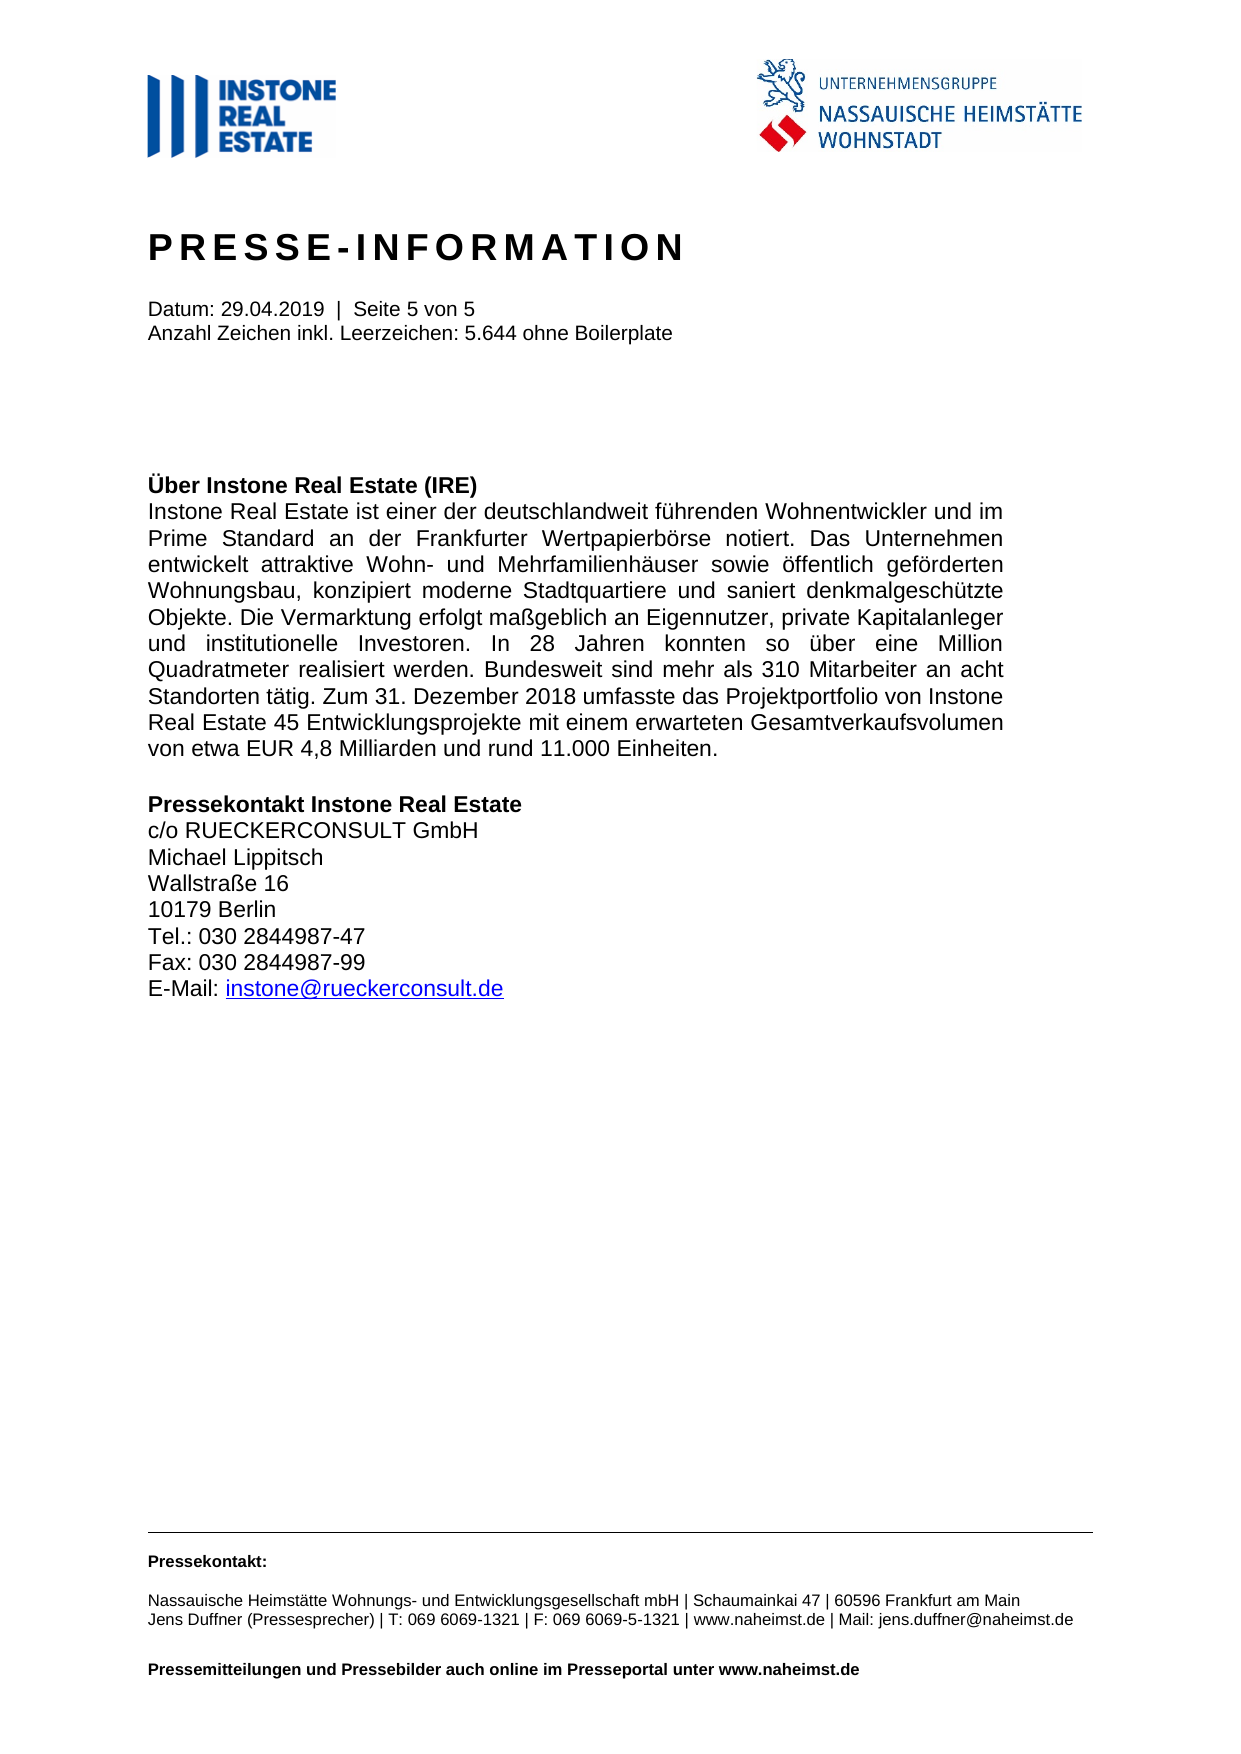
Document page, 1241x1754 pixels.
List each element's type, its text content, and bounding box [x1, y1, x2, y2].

picture [147, 75, 336, 158]
text Pressekontakt Instone Real Estate c/o RUECKERCONSULT GmbH Michael Lippitsch Wallstraße 16 10179 Berlin Tel.: 030 2844987-47 Fax: 030 2844987-99 E-Mail: instone@rueckerconsult.de [148, 791, 1093, 1002]
text Instone Real Estate ist einer der deutschlandweit führenden Wohnentwickler und im Prime Standard an der Frankfurter Wertpapierbörse notiert. Das Unternehmen entwickelt attraktive Wohn- und Mehrfamilienhäuser sowie öffentlich geförderten Wohnungsbau, konzipiert moderne Stadtquartiere und saniert denkmalgeschützte Objekte. Die Vermarktung erfolgt maßgeblich an Eigennutzer, private Kapitalanleger und institutionelle Investoren. In 28 Jahren konnten so über eine Million Quadratmeter realisiert werden. Bundesweit sind mehr als 310 Mitarbeiter an acht Standorten tätig. Zum 31. Dezember 2018 umfasste das Projektportfolio von Instone Real Estate 45 Entwicklungsprojekte mit einem erwarteten Gesamtverkaufsvolumen von etwa EUR 4,8 Milliarden und rund 11.000 Einheiten. [148, 498, 1004, 762]
picture [756, 59, 1082, 152]
text Über Instone Real Estate (IRE) [148, 472, 1004, 498]
